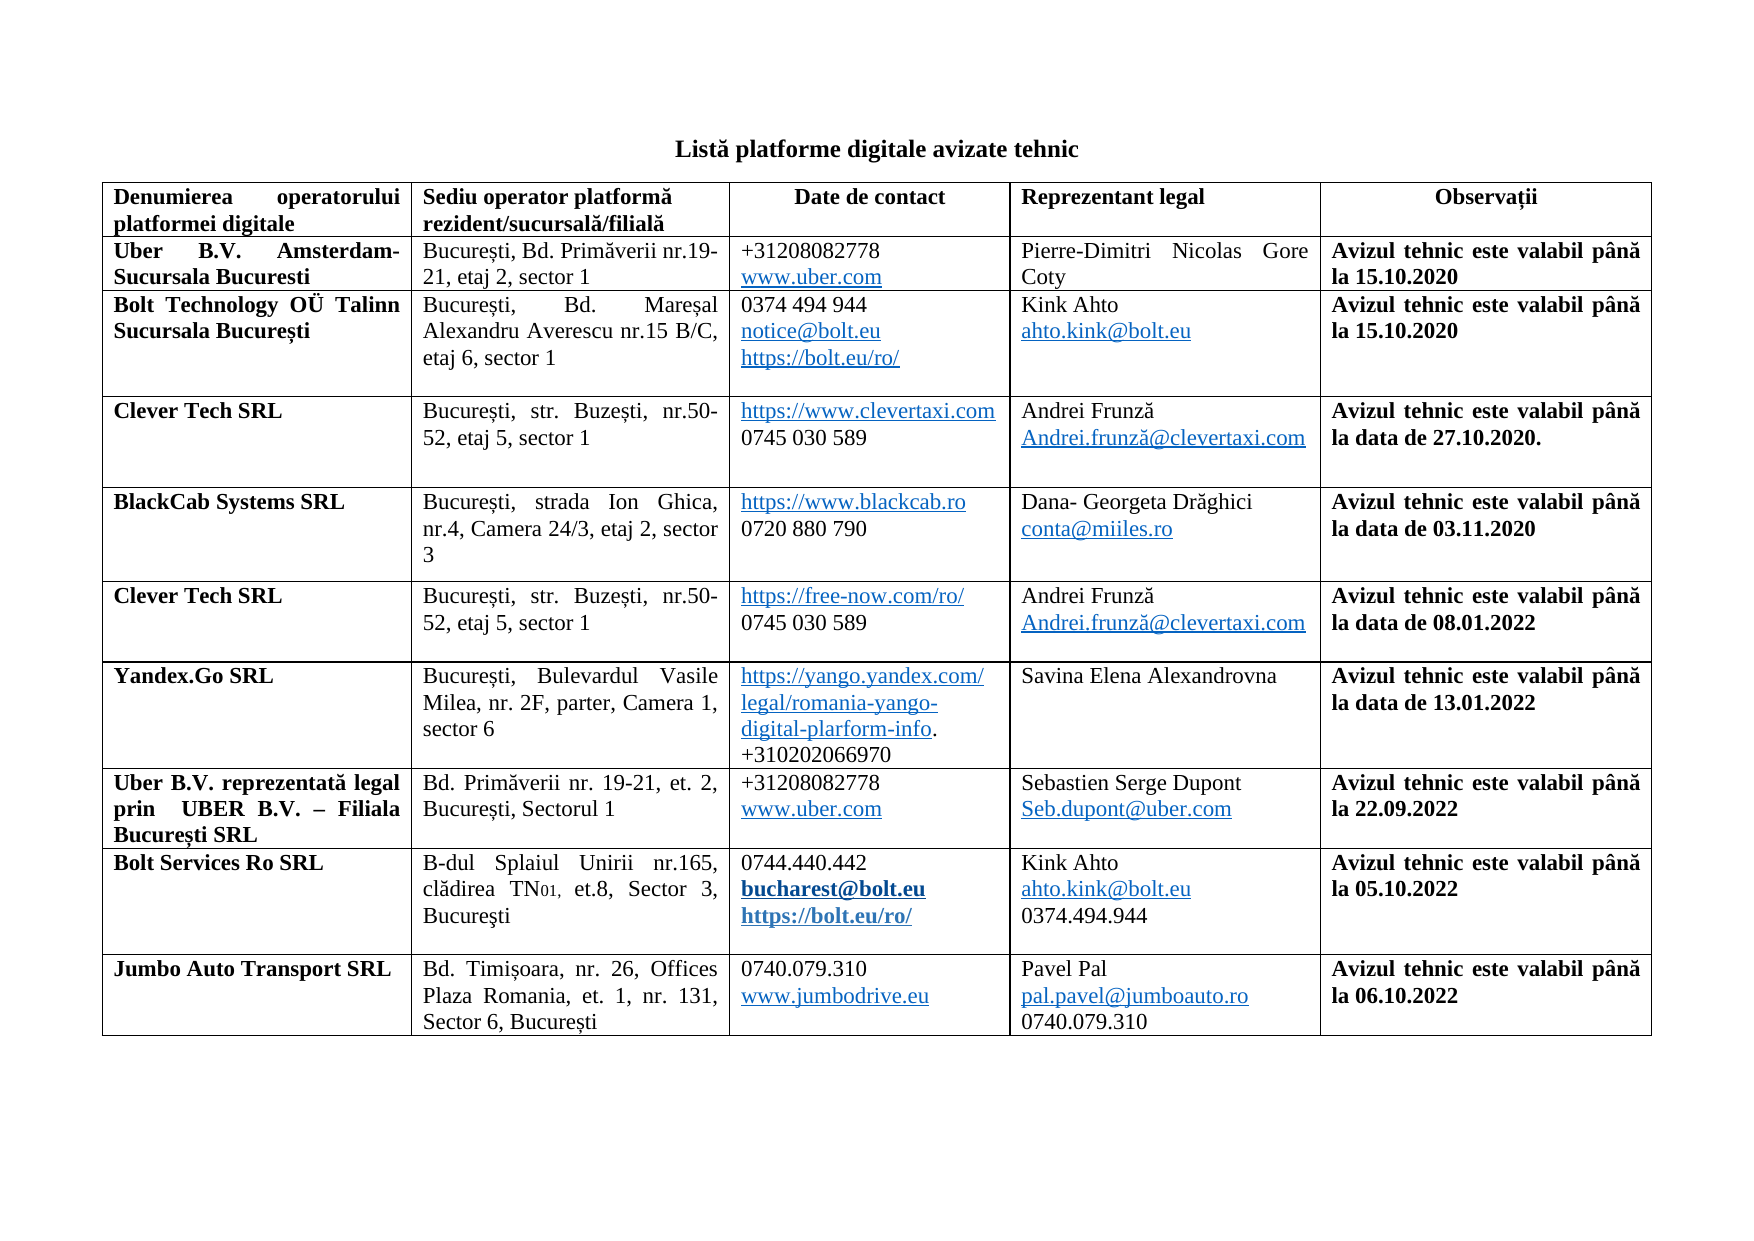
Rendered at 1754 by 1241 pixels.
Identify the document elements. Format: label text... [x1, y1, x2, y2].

table_cell Avizul tehnic este valabil până la data de 03.11.2020 [1321, 488, 1651, 581]
table_cell https://yango.yandex.com/legal/romania-yango-digital-plarform-info. +310202066970 [730, 663, 1009, 768]
table_cell Avizul tehnic este valabil până la 05.10.2022 [1321, 849, 1651, 954]
table_cell București, strada Ion Ghica, nr.4, Camera 24/3, etaj 2, sector 3 [412, 488, 729, 581]
table_cell Uber B.V. reprezentată legal prin UBER B.V. – Filiala București SRL [103, 769, 411, 848]
table_cell București, Bd. Mareșal Alexandru Averescu nr.15 B/C, etaj 6, sector 1 [412, 291, 729, 396]
table_cell Clever Tech SRL [103, 397, 411, 487]
table_cell Sebastien Serge Dupont Seb.dupont@uber.com [1011, 769, 1320, 848]
table_cell Avizul tehnic este valabil până la 15.10.2020 [1321, 237, 1651, 290]
table_header Denumierea operatorului platformei digitale [103, 183, 411, 236]
table_cell Avizul tehnic este valabil până la data de 08.01.2022 [1321, 582, 1651, 661]
table_cell Andrei Frunză Andrei.frunză@clevertaxi.com [1011, 397, 1320, 487]
table_cell 0744.440.442 bucharest@bolt.eu https://bolt.eu/ro/ [730, 849, 1009, 954]
table_cell București, Bulevardul Vasile Milea, nr. 2F, parter, Camera 1, sector 6 [412, 663, 729, 768]
table_cell Kink Ahto ahto.kink@bolt.eu [1011, 291, 1320, 396]
table_cell București, Bd. Primăverii nr.19-21, etaj 2, sector 1 [412, 237, 729, 290]
table_cell Yandex.Go SRL [103, 663, 411, 768]
table_cell Bd. Timișoara, nr. 26, Offices Plaza Romania, et. 1, nr. 131, Sector 6, București [412, 955, 729, 1034]
table_cell Savina Elena Alexandrovna [1011, 663, 1320, 768]
table_cell https://free-now.com/ro/ 0745 030 589 [730, 582, 1009, 661]
table_header Reprezentant legal [1011, 183, 1320, 236]
table_cell Clever Tech SRL [103, 582, 411, 661]
table_cell BlackCab Systems SRL [103, 488, 411, 581]
table_cell https://www.blackcab.ro 0720 880 790 [730, 488, 1009, 581]
table_header Sediu operator platformă rezident/sucursală/filială [412, 183, 729, 236]
table_cell Avizul tehnic este valabil până la 06.10.2022 [1321, 955, 1651, 1034]
table_cell Avizul tehnic este valabil până la 15.10.2020 [1321, 291, 1651, 396]
table_cell Uber B.V. Amsterdam- Sucursala Bucuresti [103, 237, 411, 290]
table_cell Dana- Georgeta Drăghici conta@miiles.ro [1011, 488, 1320, 581]
table_cell București, str. Buzești, nr.50-52, etaj 5, sector 1 [412, 582, 729, 661]
table_header Observații [1321, 183, 1651, 236]
table_cell Avizul tehnic este valabil până la 22.09.2022 [1321, 769, 1651, 848]
table_cell Andrei Frunză Andrei.frunză@clevertaxi.com [1011, 582, 1320, 661]
table_cell Bolt Technology OÜ Talinn Sucursala București [103, 291, 411, 396]
table_cell Avizul tehnic este valabil până la data de 13.01.2022 [1321, 663, 1651, 768]
table_cell Bd. Primăverii nr. 19-21, et. 2, București, Sectorul 1 [412, 769, 729, 848]
table_cell Avizul tehnic este valabil până la data de 27.10.2020. [1321, 397, 1651, 487]
table_cell 0740.079.310 www.jumbodrive.eu [730, 955, 1009, 1034]
table_cell Kink Ahto ahto.kink@bolt.eu 0374.494.944 [1011, 849, 1320, 954]
table_cell București, str. Buzești, nr.50-52, etaj 5, sector 1 [412, 397, 729, 487]
table_cell Jumbo Auto Transport SRL [103, 955, 411, 1034]
table_cell Bolt Services Ro SRL [103, 849, 411, 954]
table_cell +31208082778 www.uber.com [730, 769, 1009, 848]
table_cell 0374 494 944 notice@bolt.eu https://bolt.eu/ro/ [730, 291, 1009, 396]
table_cell Pierre-Dimitri Nicolas Gore Coty [1011, 237, 1320, 290]
table_cell B-dul Splaiul Unirii nr.165, clădirea TN01, et.8, Sector 3, Bucureşti [412, 849, 729, 954]
table_header Date de contact [730, 183, 1009, 236]
text Listă platforme digitale avizate tehnic [148, 134, 1606, 163]
table_cell https://www.clevertaxi.com 0745 030 589 [730, 397, 1009, 487]
table_cell +31208082778 www.uber.com [730, 237, 1009, 290]
table_cell Pavel Pal pal.pavel@jumboauto.ro 0740.079.310 [1011, 955, 1320, 1034]
